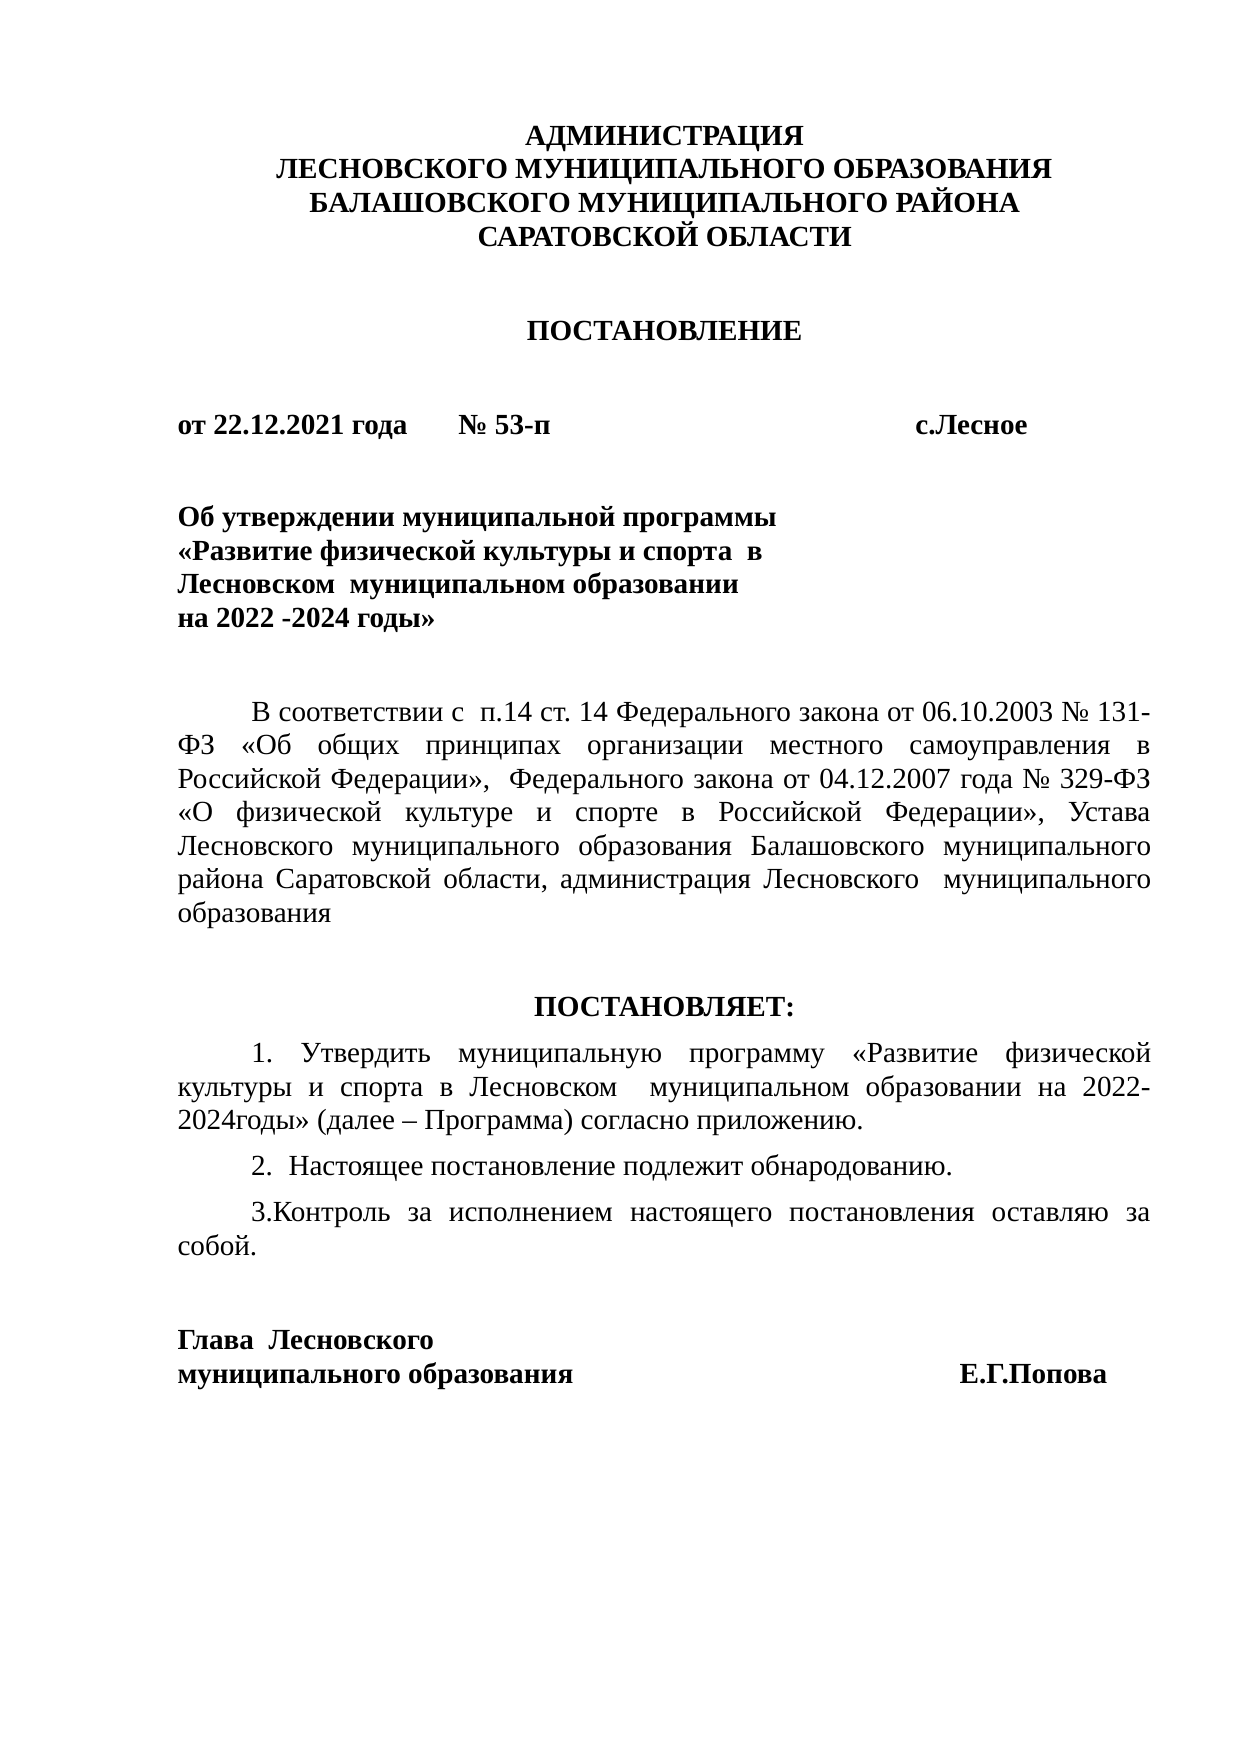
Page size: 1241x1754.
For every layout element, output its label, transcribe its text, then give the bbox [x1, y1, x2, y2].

text 1. Утвердить муниципальную программу «Развитие физической культуры и спорта в Лесновском муниципальном образовании на 2022-2024годы» (далее – Программа) согласно приложению. [177, 1035, 1152, 1136]
text 3.Контроль за исполнением настоящего постановления оставляю за собой. [177, 1194, 1152, 1262]
text 2. Настоящее постановление подлежит обнародованию. [251, 1148, 1152, 1182]
text Об утверждении муниципальной программы «Развитие физической культуры и спорта в Лесновском муниципальном образовании на 2022 -2024 годы» [177, 499, 1152, 633]
text от 22.12.2021 года № 53-п с.Лесное [177, 407, 1152, 441]
text АДМИНИСТРАЦИЯ ЛЕСНОВСКОГО МУНИЦИПАЛЬНОГО ОБРАЗОВАНИЯ БАЛАШОВСКОГО МУНИЦИПАЛЬНОГО РАЙОНА САРАТОВСКОЙ ОБЛАСТИ [177, 118, 1152, 252]
text ПОСТАНОВЛЯЕТ: [177, 989, 1152, 1023]
text В соответствии с п.14 ст. 14 Федерального закона от 06.10.2003 № 131-ФЗ «Об общих принципах организации местного самоуправления в Российской Федерации», Федерального закона от 04.12.2007 года № 329-ФЗ «О физической культуре и спорте в Российской Федерации», Устава Лесновского муниципального образования Балашовского муниципального района Саратовской области, администрация Лесновского муниципального образования [177, 694, 1152, 929]
text Глава Лесновского муниципального образования Е.Г.Попова [177, 1322, 1152, 1389]
text ПОСТАНОВЛЕНИЕ [177, 313, 1152, 346]
